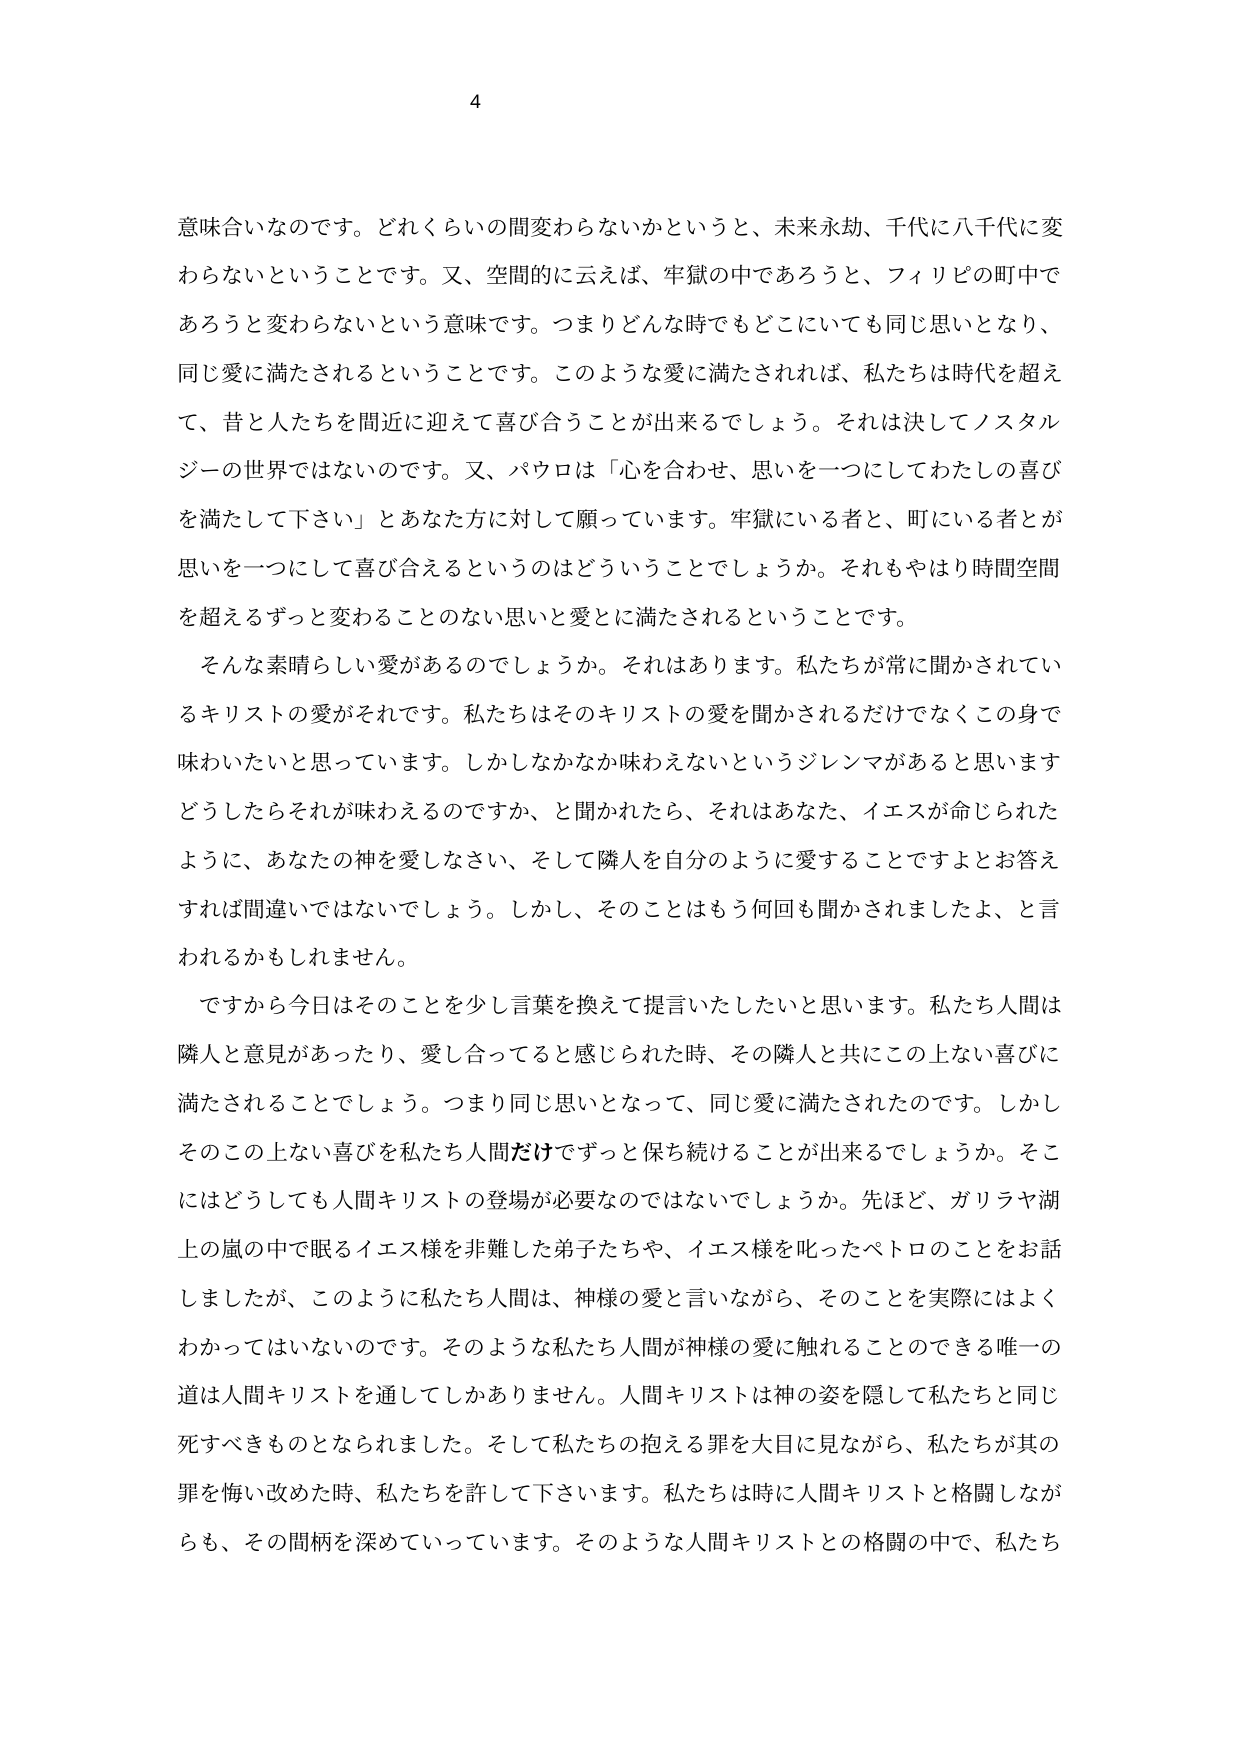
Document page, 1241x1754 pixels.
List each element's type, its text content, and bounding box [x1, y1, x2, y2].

text そんな素晴らしい愛があるのでしょうか。それはあります。私たちが常に聞かされているキリストの愛がそれです。私たちはそのキリストの愛を聞かされるだけでなくこの身で味わいたいと思っています。しかしなかなか味わえないというジレンマがあると思います。どうしたらそれが味わえるのですか、と聞かれたら、それはあなた、イエスが命じられたように、あなたの神を愛しなさい、そして隣人を自分のように愛することですよとお答えすれば間違いではないでしょう。しかし、そのことはもう何回も聞かされましたよ、と言われるかもしれません。 [177, 647, 1063, 972]
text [177, 988, 1063, 1557]
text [177, 209, 1063, 632]
